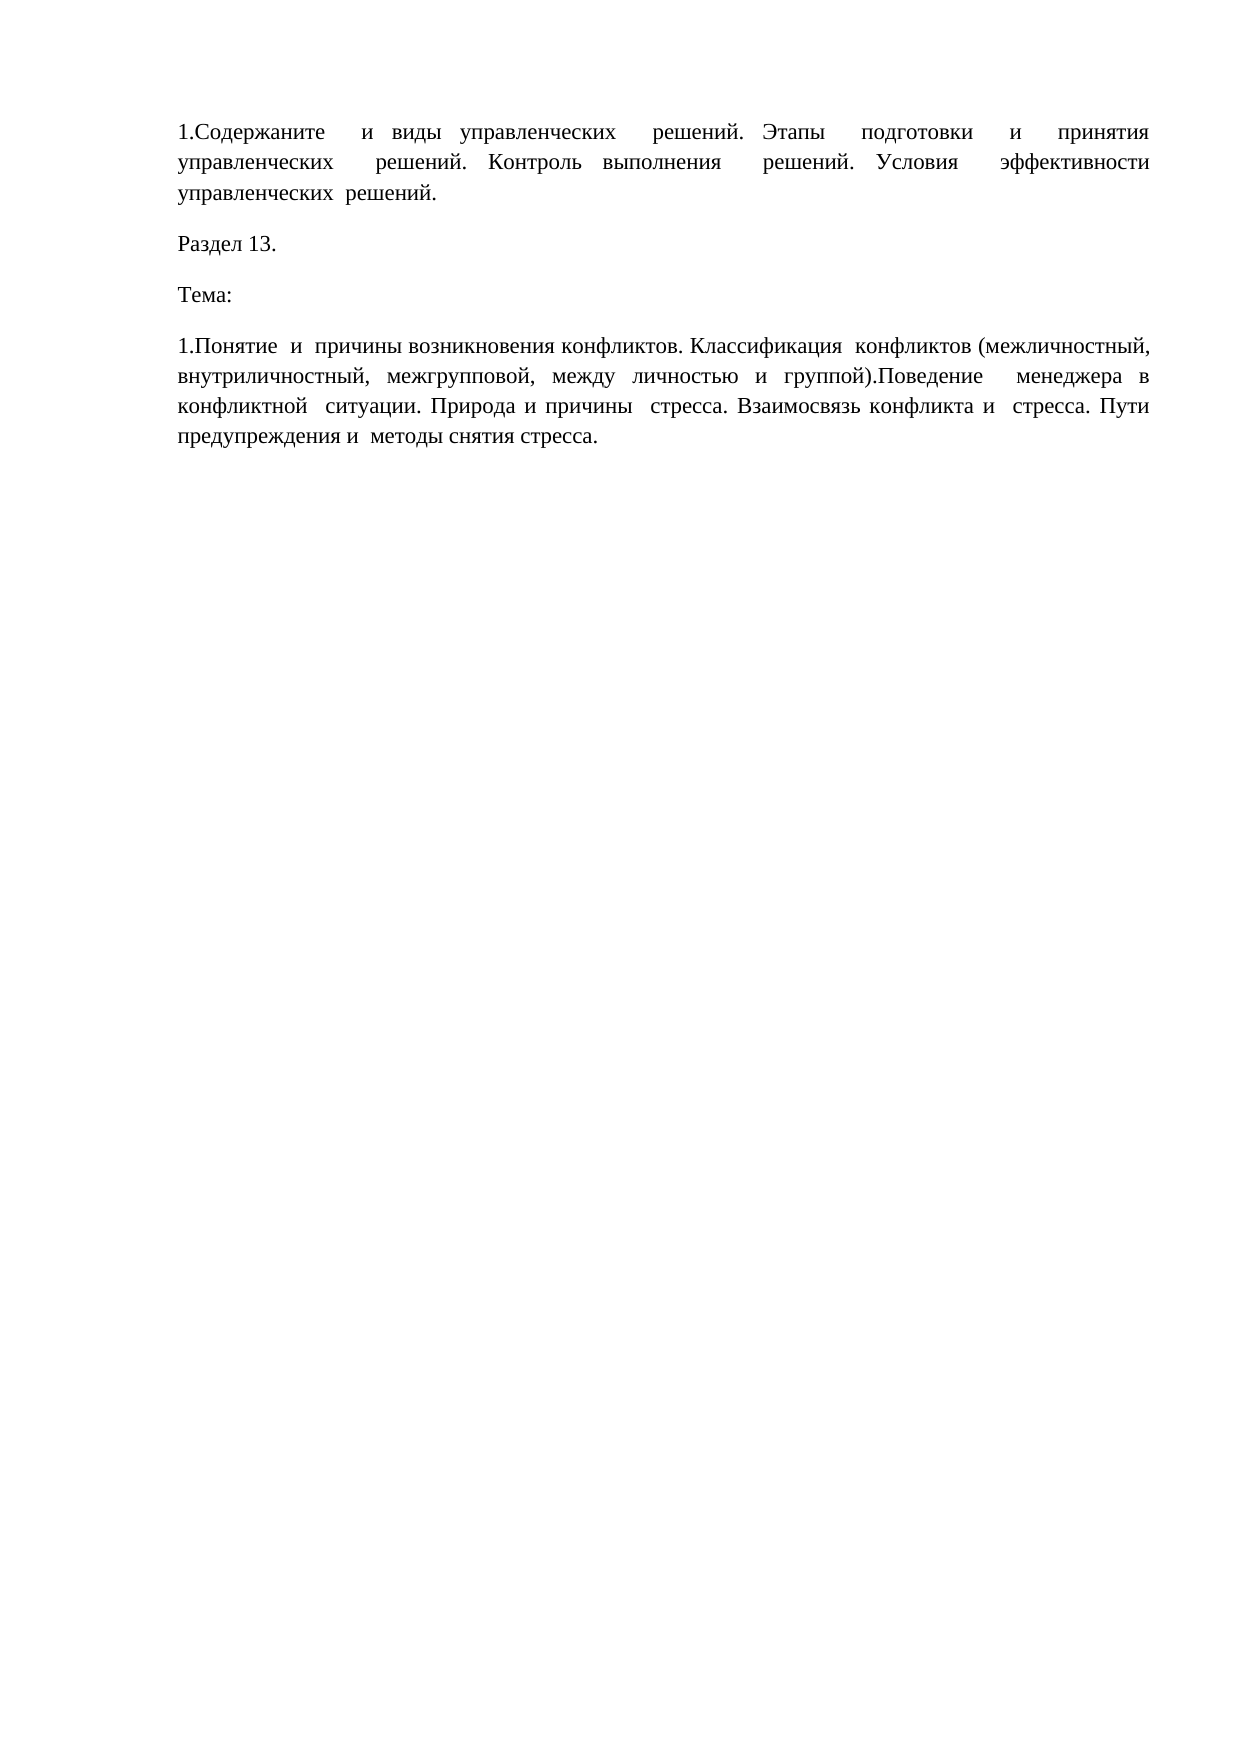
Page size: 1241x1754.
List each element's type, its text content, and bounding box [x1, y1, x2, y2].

text Тема: [177, 281, 1152, 307]
text Раздел 13. [177, 229, 1152, 256]
text 1.Понятие и причины возникновения конфликтов. Классификация конфликтов (межличностный, внутриличностный, межгрупповой, между личностью и группой).Поведение менеджера в конфликтной ситуации. Природа и причины стресса. Взаимосвязь конфликта и стресса. Пути предупреждения и методы снятия стресса. [177, 332, 1152, 449]
text 1.Содержаните и виды управленческих решений. Этапы подготовки и принятия управленческих решений. Контроль выполнения решений. Условия эффективности управленческих решений. [177, 118, 1152, 205]
